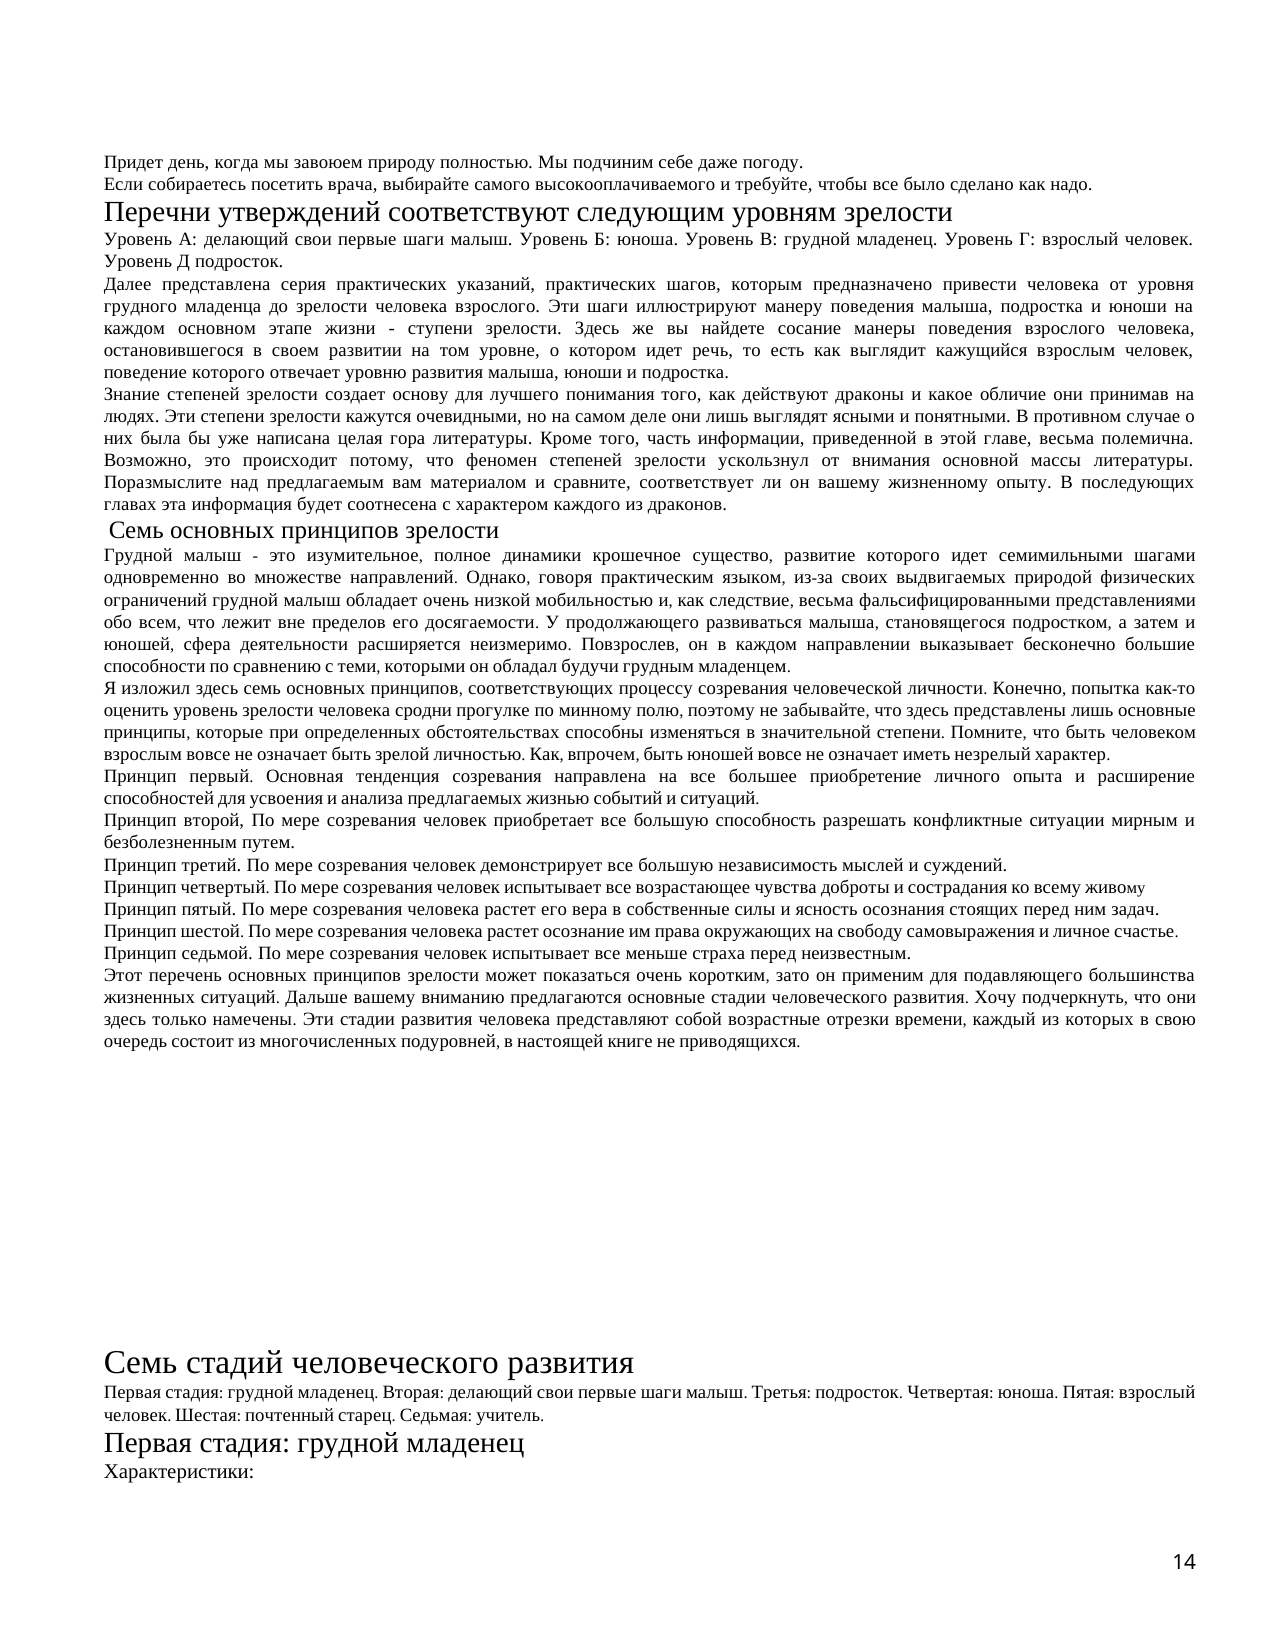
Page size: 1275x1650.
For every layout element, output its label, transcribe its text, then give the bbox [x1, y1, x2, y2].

text Придет день, когда мы завоюем природу полностью. Мы подчиним себе даже погоду. [103, 150, 1196, 172]
text Принцип третий. По мере созревания человек демонстрирует все большую независимость мыслей и суждений. [103, 853, 1196, 875]
text Принцип первый. Основная тенденция созревания направлена на все большее приобретение личного опыта и расширение способностей для усвоения и анализа предлагаемых жизнью событий и ситуаций. [103, 765, 1196, 809]
text Если собираетесь посетить врача, выбирайте самого высокооплачиваемого и требуйте, чтобы все было сделано как надо. [103, 172, 1196, 194]
text Грудной малыш - это изумительное, полное динамики крошечное существо, развитие которого идет семимильными шагами одновременно во множестве направлений. Однако, говоря практическим языком, из-за своих выдвигаемых природой физических ограничений грудной малыш обладает очень низкой мобильностью и, как следствие, весьма фальсифицированными представлениями обо всем, что лежит вне пределов его досягаемости. У продолжающего развиваться малыша, становящегося подростком, а затем и юношей, сфера деятельности расширяется неизмеримо. Повзрослев, он в каждом направлении выказывает бесконечно большие способности по сравнению с теми, которыми он обладал будучи грудным младенцем. [103, 544, 1196, 676]
text Семь основных принципов зрелости [103, 515, 1196, 544]
subtitle Семь стадий человеческого развития [103, 1342, 1196, 1381]
text Принцип пятый. По мере созревания человека растет его вера в собственные силы и ясность осознания стоящих перед ним задач. [103, 897, 1196, 919]
text Перечни утверждений соответствуют следующим уровням зрелости [103, 194, 1196, 228]
text Я изложил здесь семь основных принципов, соответствующих процессу созревания человеческой личности. Конечно, попытка как-то оценить уровень зрелости человека сродни прогулке по минному полю, поэтому не забывайте, что здесь представлены лишь основные принципы, которые при определенных обстоятельствах способны изменяться в значительной степени. Помните, что быть человеком взрослым вовсе не означает быть зрелой личностью. Как, впрочем, быть юношей вовсе не означает иметь незрелый характер. [103, 676, 1196, 765]
text Знание степеней зрелости создает основу для лучшего понимания того, как действуют драконы и какое обличие они принимав на людях. Эти степени зрелости кажутся очевидными, но на самом деле они лишь выглядят ясными и понятными. В противном случае о них была бы уже написана целая гора литературы. Кроме того, часть информации, приведенной в этой главе, весьма полемична. Возможно, это происходит потому, что феномен степеней зрелости ускользнул от внимания основной массы литературы. Поразмыслите над предлагаемым вам материалом и сравните, соответствует ли он вашему жизненному опыту. В последующих главах эта информация будет соотнесена с характером каждого из драконов. [103, 382, 1196, 515]
text Далее представлена серия практических указаний, практических шагов, которым предназначено привести человека от уровня грудного младенца до зрелости человека взрослого. Эти шаги иллюстрируют манеру поведения малыша, подростка и юноши на каждом основном этапе жизни - ступени зрелости. Здесь же вы найдете сосание манеры поведения взрослого человека, остановившегося в своем развитии на том уровне, о котором идет речь, то есть как выглядит кажущийся взрослым человек, поведение которого отвечает уровню развития малыша, юноши и подростка. [103, 272, 1196, 382]
text Уровень А: делающий свои первые шаги малыш. Уровень Б: юноша. Уровень В: грудной младенец. Уровень Г: взрослый человек. Уровень Д подросток. [103, 228, 1196, 272]
text Принцип второй, По мере созревания человек приобретает все большую способность разрешать конфликтные ситуации мирным и безболезненным путем. [103, 809, 1196, 853]
text Характеристики: [103, 1458, 1196, 1483]
text Принцип седьмой. По мере созревания человек испытывает все меньше страха перед неизвестным. [103, 941, 1196, 963]
text Принцип четвертый. По мере созревания человек испытывает все возрастающее чувства доброты и сострадания ко всему живому [103, 875, 1196, 897]
subtitle Первая стадия: грудной младенец [103, 1425, 1196, 1458]
text Этот перечень основных принципов зрелости может показаться очень коротким, зато он применим для подавляющего большинства жизненных ситуаций. Дальше вашему вниманию предлагаются основные стадии человеческого развития. Хочу подчеркнуть, что они здесь только намечены. Эти стадии развития человека представляют собой возрастные отрезки времени, каждый из которых в свою очередь состоит из многочисленных подуровней, в настоящей книге не приводящихся. [103, 963, 1196, 1052]
text Принцип шестой. По мере созревания человека растет осознание им права окружающих на свободу самовыражения и личное счастье. [103, 919, 1196, 941]
text Первая стадия: грудной младенец. Вторая: делающий свои первые шаги малыш. Третья: подросток. Четвертая: юноша. Пятая: взрослый человек. Шестая: почтенный старец. Седьмая: учитель. [103, 1381, 1196, 1425]
